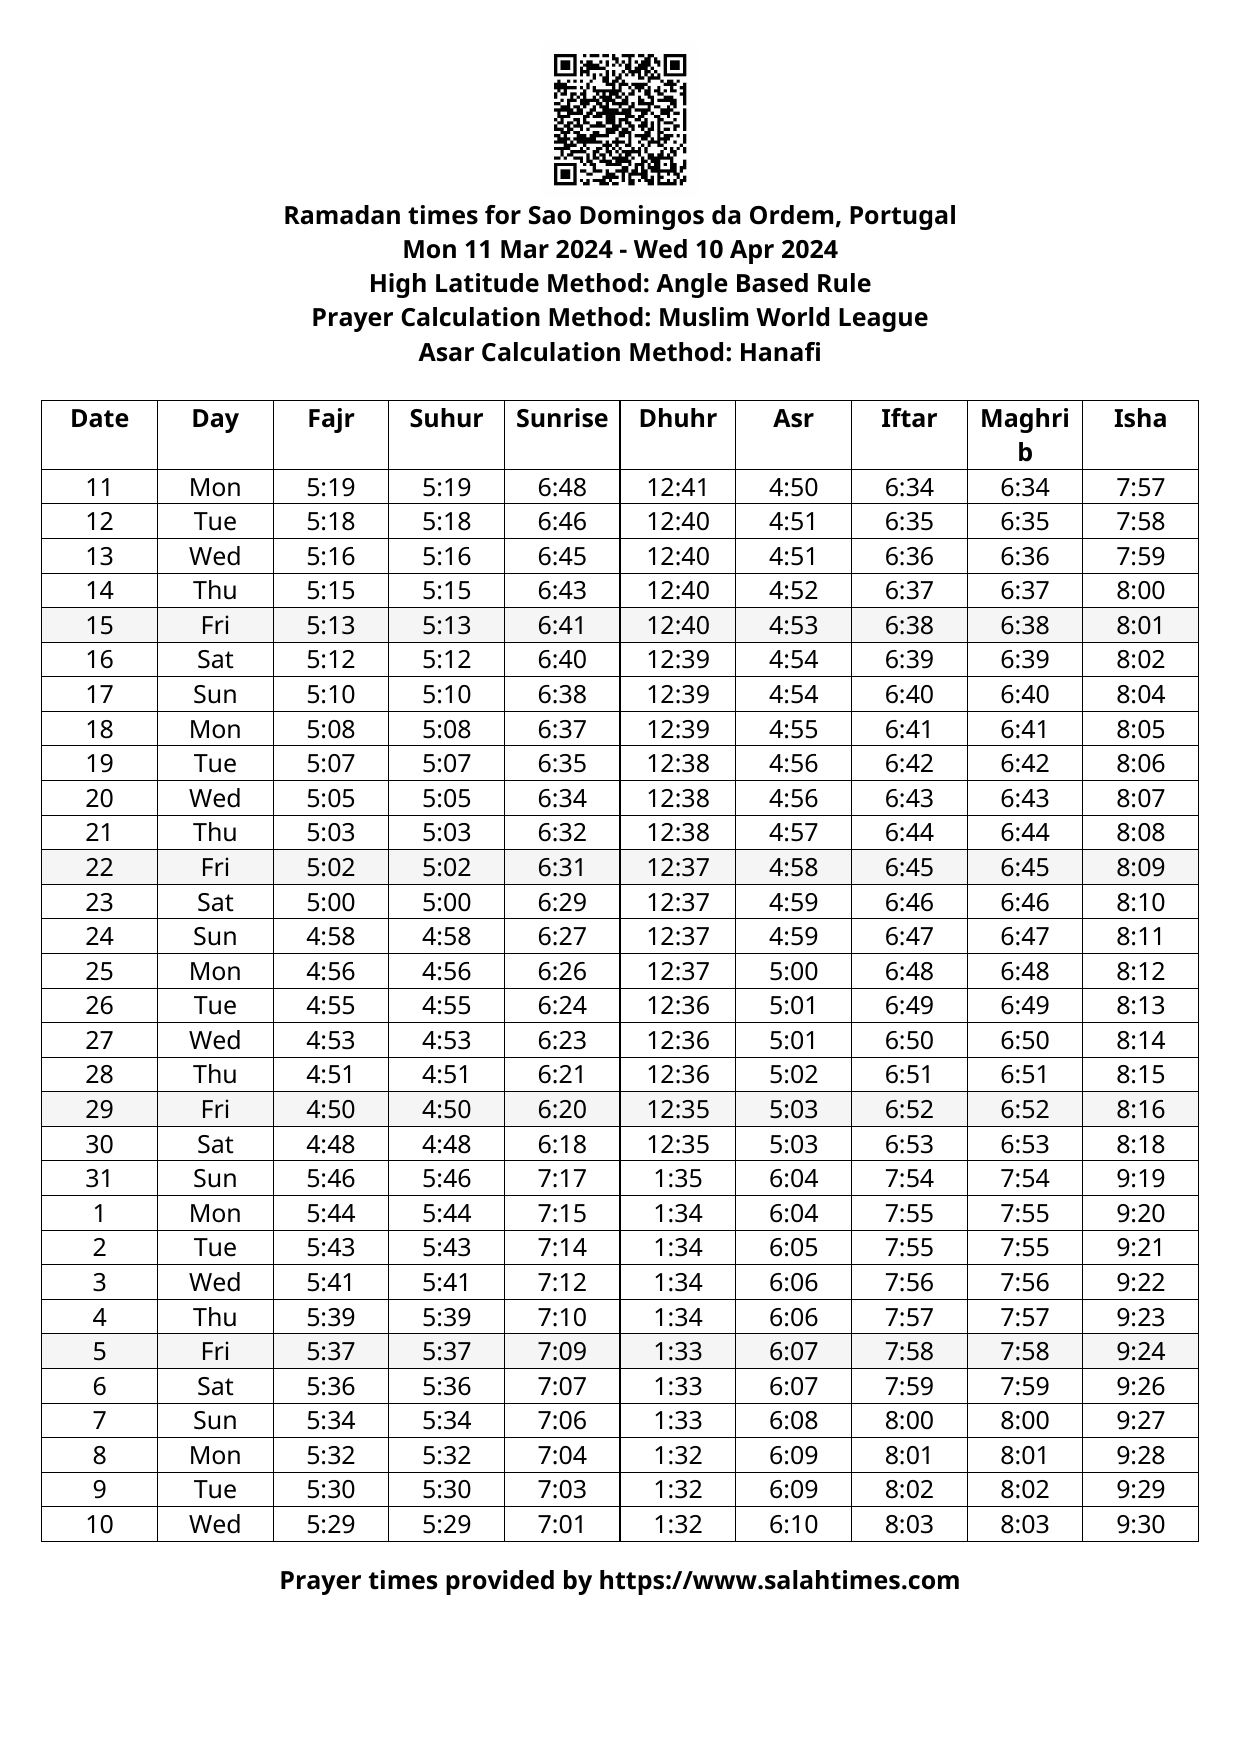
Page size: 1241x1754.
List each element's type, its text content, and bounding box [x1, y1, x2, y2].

table_cell 8:08 [1083, 816, 1198, 849]
table_cell 1:35 [621, 1161, 735, 1195]
table_cell 6:40 [968, 677, 1082, 711]
table_cell 6:51 [852, 1058, 967, 1091]
table_cell 6:20 [505, 1092, 619, 1126]
table_cell 5:15 [274, 574, 388, 607]
table_cell Tue [158, 746, 273, 780]
table_cell 4:50 [736, 470, 851, 503]
table_cell 6:08 [736, 1404, 851, 1437]
table_cell 6:34 [505, 781, 619, 814]
table_cell Wed [158, 539, 273, 572]
table_cell 7:57 [852, 1300, 967, 1333]
table_cell 6:21 [505, 1058, 619, 1091]
text Asar Calculation Method: Hanafi [42, 334, 1198, 368]
table_cell 13 [42, 539, 157, 572]
table_cell 30 [42, 1127, 157, 1160]
table_cell 12:37 [621, 919, 735, 953]
table_cell 9:20 [1083, 1196, 1198, 1229]
table_cell 12:38 [621, 816, 735, 849]
table_cell 7:09 [505, 1334, 619, 1368]
table_cell 5:18 [389, 504, 504, 538]
table_cell 5:39 [274, 1300, 388, 1333]
table_cell 12:39 [621, 677, 735, 711]
table_cell 5:00 [736, 954, 851, 987]
table_cell 6:40 [852, 677, 967, 711]
table_cell 5:08 [274, 712, 388, 745]
table_cell 5:03 [736, 1092, 851, 1126]
table_cell 3 [42, 1265, 157, 1299]
table_cell 6:44 [852, 816, 967, 849]
table_cell 8 [42, 1438, 157, 1472]
table_cell 6:10 [736, 1507, 851, 1541]
table_header Sunrise [505, 401, 619, 469]
table_cell 7:12 [505, 1265, 619, 1299]
table_cell 7:57 [1083, 470, 1198, 503]
table_cell 9:22 [1083, 1265, 1198, 1299]
table_cell 8:01 [852, 1438, 967, 1472]
table_cell 7:58 [1083, 504, 1198, 538]
table_cell 7:07 [505, 1369, 619, 1402]
table_cell 9:29 [1083, 1473, 1198, 1506]
table_cell 5:05 [274, 781, 388, 814]
table_cell 5:36 [389, 1369, 504, 1402]
table_cell 1:33 [621, 1404, 735, 1437]
table_header Fajr [274, 401, 388, 469]
table_cell 1:34 [621, 1231, 735, 1264]
table_cell 5:15 [389, 574, 504, 607]
table_cell 5:02 [389, 850, 504, 884]
table_cell 6:34 [852, 470, 967, 503]
table_cell 12:39 [621, 712, 735, 745]
table_cell 4:51 [736, 539, 851, 572]
table_cell 6:52 [852, 1092, 967, 1126]
table_cell 6:42 [852, 746, 967, 780]
table_cell 17 [42, 677, 157, 711]
table_cell 8:04 [1083, 677, 1198, 711]
text Prayer times provided by https://www.salahtimes.com [42, 1563, 1198, 1597]
table_cell 4:54 [736, 677, 851, 711]
table_cell Sat [158, 1127, 273, 1160]
table_cell Sun [158, 677, 273, 711]
table_cell 6:40 [505, 643, 619, 676]
table_cell 5:39 [389, 1300, 504, 1333]
table_cell 4:59 [736, 919, 851, 953]
table_cell 4:48 [274, 1127, 388, 1160]
table_cell 12:35 [621, 1092, 735, 1126]
table_cell 12:38 [621, 781, 735, 814]
table_cell 5:16 [389, 539, 504, 572]
table_cell 5:02 [736, 1058, 851, 1091]
table_cell 8:00 [1083, 574, 1198, 607]
table_cell Sat [158, 643, 273, 676]
table_cell 6:41 [852, 712, 967, 745]
table_cell 9:27 [1083, 1404, 1198, 1437]
table_cell 5:36 [274, 1369, 388, 1402]
table_cell 5:03 [389, 816, 504, 849]
table_cell 6:45 [852, 850, 967, 884]
table_cell 12:36 [621, 989, 735, 1022]
table_cell Wed [158, 1507, 273, 1541]
table_cell Tue [158, 1473, 273, 1506]
table_cell 24 [42, 919, 157, 953]
table_cell 4:53 [274, 1023, 388, 1057]
table_cell 4:58 [736, 850, 851, 884]
table_cell 7:59 [968, 1369, 1082, 1402]
table_cell 6:49 [852, 989, 967, 1022]
table_cell 9:28 [1083, 1438, 1198, 1472]
table_cell 4:50 [274, 1092, 388, 1126]
table_cell 6:29 [505, 885, 619, 918]
table_cell Sun [158, 919, 273, 953]
table_cell 1:32 [621, 1507, 735, 1541]
table_cell 5:02 [274, 850, 388, 884]
table_cell 6:07 [736, 1369, 851, 1402]
text Prayer Calculation Method: Muslim World League [42, 300, 1198, 334]
table_cell 6:06 [736, 1300, 851, 1333]
table_cell 6:04 [736, 1161, 851, 1195]
table_cell 6:38 [852, 608, 967, 642]
table_cell 15 [42, 608, 157, 642]
table_cell 8:03 [968, 1507, 1082, 1541]
table_header Day [158, 401, 273, 469]
table_cell 6:37 [505, 712, 619, 745]
table_cell 5 [42, 1334, 157, 1368]
table_cell 5:03 [736, 1127, 851, 1160]
table_cell 7 [42, 1404, 157, 1437]
table_cell 12:37 [621, 954, 735, 987]
table_cell 6:43 [505, 574, 619, 607]
table_cell 6:26 [505, 954, 619, 987]
table_cell 5:12 [274, 643, 388, 676]
table_cell 4:58 [389, 919, 504, 953]
table_cell 6:51 [968, 1058, 1082, 1091]
table_cell 6:39 [968, 643, 1082, 676]
table_cell 6:36 [968, 539, 1082, 572]
table_cell 14 [42, 574, 157, 607]
table_header Date [42, 401, 157, 469]
table_cell Thu [158, 1300, 273, 1333]
picture [542, 41, 699, 198]
table_cell 6:07 [736, 1334, 851, 1368]
table_cell 8:02 [852, 1473, 967, 1506]
table_cell Wed [158, 781, 273, 814]
table_cell 7:55 [852, 1231, 967, 1264]
table_cell 5:46 [389, 1161, 504, 1195]
table_cell 12:40 [621, 539, 735, 572]
table_cell 6:32 [505, 816, 619, 849]
table_cell 5:00 [389, 885, 504, 918]
table_cell 7:58 [968, 1334, 1082, 1368]
table_cell 5:07 [274, 746, 388, 780]
table_cell 4:55 [736, 712, 851, 745]
table_cell 5:10 [389, 677, 504, 711]
table_cell 6:43 [852, 781, 967, 814]
table_cell 4:56 [736, 781, 851, 814]
table_cell 5:03 [274, 816, 388, 849]
table_cell 5:44 [389, 1196, 504, 1229]
table_cell 29 [42, 1092, 157, 1126]
table_cell 6:34 [968, 470, 1082, 503]
table_cell 6:38 [505, 677, 619, 711]
table_cell 5:19 [274, 470, 388, 503]
table_cell 7:03 [505, 1473, 619, 1506]
table_cell 5:00 [274, 885, 388, 918]
text Mon 11 Mar 2024 - Wed 10 Apr 2024 [42, 232, 1198, 266]
table_cell Thu [158, 574, 273, 607]
table_cell 5:13 [274, 608, 388, 642]
table_cell 8:10 [1083, 885, 1198, 918]
table_cell 12:36 [621, 1023, 735, 1057]
table_cell 8:14 [1083, 1023, 1198, 1057]
table_cell 8:01 [968, 1438, 1082, 1472]
table_cell 12:37 [621, 850, 735, 884]
table_cell 7:55 [852, 1196, 967, 1229]
table_cell Tue [158, 1231, 273, 1264]
table_cell 4:51 [736, 504, 851, 538]
table_cell 6:53 [852, 1127, 967, 1160]
table_cell 5:46 [274, 1161, 388, 1195]
table_cell 6:44 [968, 816, 1082, 849]
table_cell 12:40 [621, 608, 735, 642]
table_cell 8:15 [1083, 1058, 1198, 1091]
table_cell 12:41 [621, 470, 735, 503]
table_cell 6:46 [505, 504, 619, 538]
table_cell 1 [42, 1196, 157, 1229]
table_cell 7:01 [505, 1507, 619, 1541]
table_cell Fri [158, 1092, 273, 1126]
table_cell 7:06 [505, 1404, 619, 1437]
table_cell 4:55 [274, 989, 388, 1022]
table_cell 9:24 [1083, 1334, 1198, 1368]
table_cell 12:40 [621, 574, 735, 607]
table_header Suhur [389, 401, 504, 469]
table_cell 6:49 [968, 989, 1082, 1022]
table_cell Mon [158, 1196, 273, 1229]
table_cell 7:58 [852, 1334, 967, 1368]
table_cell 4:54 [736, 643, 851, 676]
table_cell 6 [42, 1369, 157, 1402]
table_cell 20 [42, 781, 157, 814]
table_cell 1:33 [621, 1369, 735, 1402]
table_cell 21 [42, 816, 157, 849]
table_cell 6:53 [968, 1127, 1082, 1160]
table_cell Fri [158, 608, 273, 642]
table_cell 22 [42, 850, 157, 884]
table_cell 23 [42, 885, 157, 918]
table_cell 16 [42, 643, 157, 676]
table_cell 5:18 [274, 504, 388, 538]
table_cell 5:30 [274, 1473, 388, 1506]
table_cell 12:40 [621, 504, 735, 538]
table_cell 1:34 [621, 1196, 735, 1229]
table_cell 7:59 [1083, 539, 1198, 572]
table_cell 7:59 [852, 1369, 967, 1402]
table_cell 6:05 [736, 1231, 851, 1264]
table_cell 18 [42, 712, 157, 745]
table_cell Wed [158, 1023, 273, 1057]
table_cell 5:08 [389, 712, 504, 745]
table_cell 6:27 [505, 919, 619, 953]
table_cell 12:35 [621, 1127, 735, 1160]
table_cell 6:37 [968, 574, 1082, 607]
table_header Iftar [852, 401, 967, 469]
table_cell Sun [158, 1161, 273, 1195]
table_cell 1:32 [621, 1473, 735, 1506]
table_cell 4:55 [389, 989, 504, 1022]
table_cell 5:32 [389, 1438, 504, 1472]
table_cell 7:15 [505, 1196, 619, 1229]
table_header Asr [736, 401, 851, 469]
table_cell 4:56 [736, 746, 851, 780]
table_cell 5:30 [389, 1473, 504, 1506]
table_cell Fri [158, 850, 273, 884]
table_cell Sat [158, 1369, 273, 1402]
table_header Dhuhr [621, 401, 735, 469]
table_cell 6:38 [968, 608, 1082, 642]
table_cell 4:58 [274, 919, 388, 953]
table_cell 26 [42, 989, 157, 1022]
table_cell 7:55 [968, 1231, 1082, 1264]
table_cell 6:46 [852, 885, 967, 918]
table_cell Sat [158, 885, 273, 918]
table_cell 5:29 [389, 1507, 504, 1541]
table_cell 2 [42, 1231, 157, 1264]
table_cell 6:35 [505, 746, 619, 780]
table_cell 6:41 [505, 608, 619, 642]
table_cell Sun [158, 1404, 273, 1437]
table_cell 5:43 [389, 1231, 504, 1264]
table_header Isha [1083, 401, 1198, 469]
table_cell 4:56 [274, 954, 388, 987]
table_cell 25 [42, 954, 157, 987]
table_cell 6:48 [968, 954, 1082, 987]
table_cell 5:12 [389, 643, 504, 676]
table_cell 8:02 [968, 1473, 1082, 1506]
table_cell 6:47 [968, 919, 1082, 953]
table_cell 7:10 [505, 1300, 619, 1333]
table_cell 6:06 [736, 1265, 851, 1299]
table_cell 4:56 [389, 954, 504, 987]
table_cell 5:37 [274, 1334, 388, 1368]
table_cell 6:04 [736, 1196, 851, 1229]
table_cell 5:37 [389, 1334, 504, 1368]
table_cell 4:51 [389, 1058, 504, 1091]
table_cell 6:31 [505, 850, 619, 884]
text Ramadan times for Sao Domingos da Ordem, Portugal [42, 198, 1198, 232]
table_cell 5:41 [274, 1265, 388, 1299]
table_cell 4 [42, 1300, 157, 1333]
table_cell 8:12 [1083, 954, 1198, 987]
table_cell 7:57 [968, 1300, 1082, 1333]
table_cell 6:47 [852, 919, 967, 953]
table_cell 5:13 [389, 608, 504, 642]
table_cell 6:50 [968, 1023, 1082, 1057]
table_cell Tue [158, 989, 273, 1022]
table_cell 8:05 [1083, 712, 1198, 745]
table_cell 9:26 [1083, 1369, 1198, 1402]
table_cell Thu [158, 816, 273, 849]
table_cell 6:45 [505, 539, 619, 572]
table_cell Wed [158, 1265, 273, 1299]
table_cell 6:35 [968, 504, 1082, 538]
table_cell 6:18 [505, 1127, 619, 1160]
table_cell 5:05 [389, 781, 504, 814]
table_cell 5:43 [274, 1231, 388, 1264]
table_cell 1:33 [621, 1334, 735, 1368]
table_cell 6:48 [852, 954, 967, 987]
table_cell 6:39 [852, 643, 967, 676]
table_cell 5:34 [389, 1404, 504, 1437]
table_cell 4:57 [736, 816, 851, 849]
table_cell 6:41 [968, 712, 1082, 745]
table_cell 8:02 [1083, 643, 1198, 676]
table_cell 4:59 [736, 885, 851, 918]
table_cell 7:04 [505, 1438, 619, 1472]
table_cell 5:01 [736, 1023, 851, 1057]
table_cell 4:53 [736, 608, 851, 642]
table_cell 1:34 [621, 1300, 735, 1333]
table_cell 7:55 [968, 1196, 1082, 1229]
table_cell 6:42 [968, 746, 1082, 780]
table_cell 28 [42, 1058, 157, 1091]
table_cell Mon [158, 712, 273, 745]
table_cell 6:46 [968, 885, 1082, 918]
table_cell 6:09 [736, 1473, 851, 1506]
table_cell 6:37 [852, 574, 967, 607]
table_cell Mon [158, 954, 273, 987]
table_cell 5:01 [736, 989, 851, 1022]
table_cell 7:56 [852, 1265, 967, 1299]
table_cell 4:53 [389, 1023, 504, 1057]
table_cell 5:19 [389, 470, 504, 503]
text High Latitude Method: Angle Based Rule [42, 266, 1198, 300]
table_cell 6:35 [852, 504, 967, 538]
table_cell 8:09 [1083, 850, 1198, 884]
table_cell 8:01 [1083, 608, 1198, 642]
table_cell 5:32 [274, 1438, 388, 1472]
table_cell 7:56 [968, 1265, 1082, 1299]
table_cell 9:21 [1083, 1231, 1198, 1264]
table_cell 10 [42, 1507, 157, 1541]
table_cell 12:39 [621, 643, 735, 676]
table_cell 1:34 [621, 1265, 735, 1299]
table_cell 12 [42, 504, 157, 538]
table_cell 7:17 [505, 1161, 619, 1195]
table_cell 6:45 [968, 850, 1082, 884]
table_cell 5:07 [389, 746, 504, 780]
table_cell 8:00 [852, 1404, 967, 1437]
table_cell 4:51 [274, 1058, 388, 1091]
table_cell 7:54 [852, 1161, 967, 1195]
table_cell 9:19 [1083, 1161, 1198, 1195]
table_cell Mon [158, 470, 273, 503]
table_cell 8:07 [1083, 781, 1198, 814]
table_cell 5:41 [389, 1265, 504, 1299]
table_cell 9:30 [1083, 1507, 1198, 1541]
table_cell 4:50 [389, 1092, 504, 1126]
table_cell 27 [42, 1023, 157, 1057]
table_cell 4:52 [736, 574, 851, 607]
table_cell 5:16 [274, 539, 388, 572]
table_cell 6:43 [968, 781, 1082, 814]
table_cell 6:48 [505, 470, 619, 503]
table_cell 6:23 [505, 1023, 619, 1057]
table_cell Thu [158, 1058, 273, 1091]
table_cell 5:29 [274, 1507, 388, 1541]
table_cell 6:36 [852, 539, 967, 572]
table_cell Tue [158, 504, 273, 538]
table_cell 5:34 [274, 1404, 388, 1437]
table_cell 6:50 [852, 1023, 967, 1057]
table_cell 9 [42, 1473, 157, 1506]
table_cell 8:06 [1083, 746, 1198, 780]
table_cell Mon [158, 1438, 273, 1472]
table_cell 7:14 [505, 1231, 619, 1264]
table_cell 8:03 [852, 1507, 967, 1541]
table_cell 9:23 [1083, 1300, 1198, 1333]
table_cell Fri [158, 1334, 273, 1368]
table_cell 11 [42, 470, 157, 503]
table_cell 6:24 [505, 989, 619, 1022]
table_cell 12:36 [621, 1058, 735, 1091]
table_cell 8:00 [968, 1404, 1082, 1437]
table_cell 4:48 [389, 1127, 504, 1160]
table_cell 8:18 [1083, 1127, 1198, 1160]
table_cell 8:11 [1083, 919, 1198, 953]
table_cell 12:37 [621, 885, 735, 918]
table_cell 8:16 [1083, 1092, 1198, 1126]
table_cell 5:44 [274, 1196, 388, 1229]
table_cell 12:38 [621, 746, 735, 780]
table_cell 6:52 [968, 1092, 1082, 1126]
table_cell 1:32 [621, 1438, 735, 1472]
table_header Maghrib [968, 401, 1082, 469]
table_cell 7:54 [968, 1161, 1082, 1195]
table_cell 8:13 [1083, 989, 1198, 1022]
table_cell 6:09 [736, 1438, 851, 1472]
table_cell 5:10 [274, 677, 388, 711]
table_cell 19 [42, 746, 157, 780]
table_cell 31 [42, 1161, 157, 1195]
